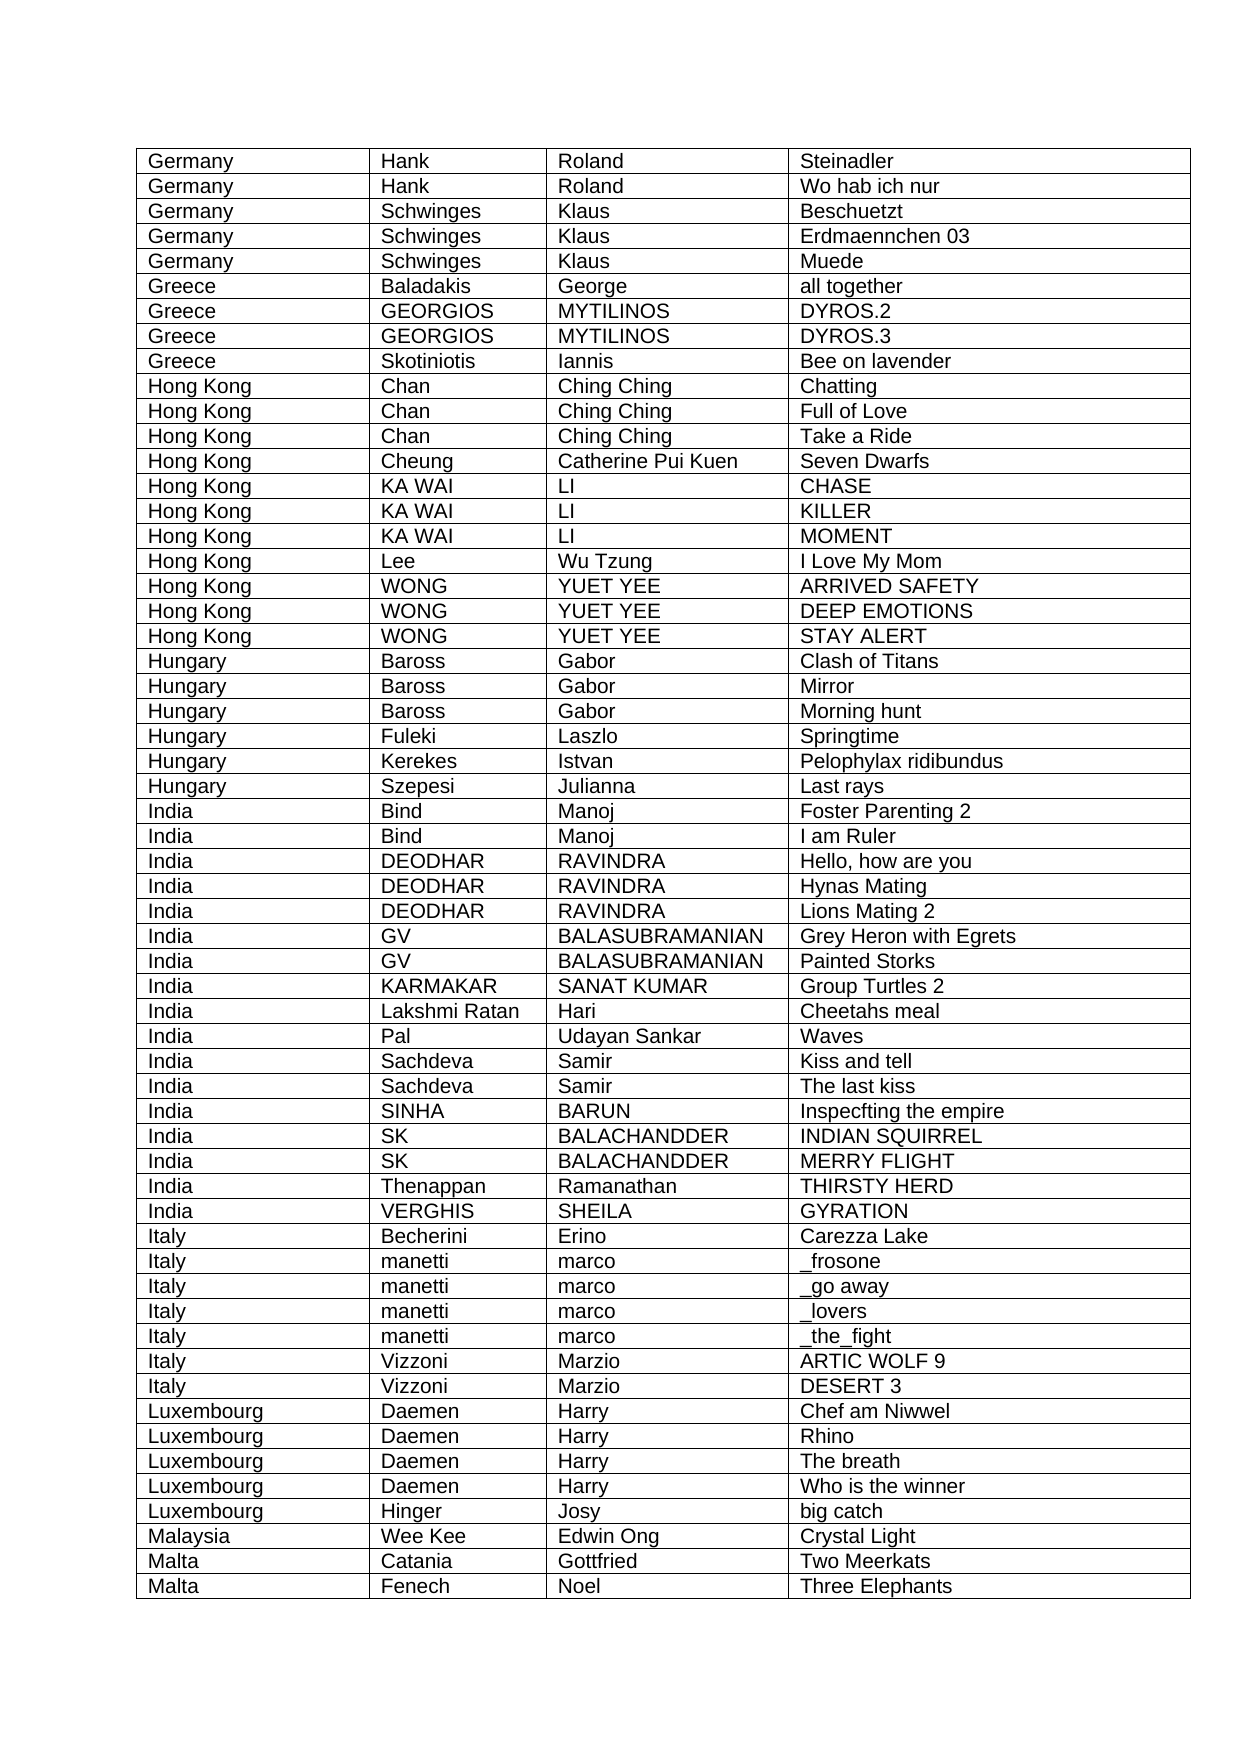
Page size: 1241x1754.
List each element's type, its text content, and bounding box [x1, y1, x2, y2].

table_cell all together [789, 274, 1190, 298]
table_cell Chan [370, 399, 546, 423]
table_cell Kiss and tell [789, 1049, 1190, 1073]
table_cell Ching Ching [547, 399, 788, 423]
table_cell BALACHANDDER [547, 1124, 788, 1148]
table_cell Germany [137, 224, 369, 248]
table_cell KA WAI [370, 499, 546, 523]
table_cell Inspecfting the empire [789, 1099, 1190, 1123]
table_cell RAVINDRA [547, 899, 788, 923]
table_cell DESERT 3 [789, 1374, 1190, 1398]
table_cell KARMAKAR [370, 974, 546, 998]
table_cell WONG [370, 574, 546, 598]
table_cell SANAT KUMAR [547, 974, 788, 998]
table_cell Rhino [789, 1424, 1190, 1448]
table_cell Luxembourg [137, 1424, 369, 1448]
table_cell GYRATION [789, 1199, 1190, 1223]
table_cell Springtime [789, 724, 1190, 748]
table_cell Schwinges [370, 249, 546, 273]
table_cell Erdmaennchen 03 [789, 224, 1190, 248]
table_cell Thenappan [370, 1174, 546, 1198]
table_cell SK [370, 1149, 546, 1173]
table_cell SK [370, 1124, 546, 1148]
table_cell Lee [370, 549, 546, 573]
table_cell INDIAN SQUIRREL [789, 1124, 1190, 1148]
table_cell Hong Kong [137, 424, 369, 448]
table_cell Szepesi [370, 774, 546, 798]
table_cell India [137, 1124, 369, 1148]
table_cell Waves [789, 1024, 1190, 1048]
table_cell Group Turtles 2 [789, 974, 1190, 998]
table_cell STAY ALERT [789, 624, 1190, 648]
table_cell Germany [137, 174, 369, 198]
table_cell Carezza Lake [789, 1224, 1190, 1248]
table_cell marco [547, 1249, 788, 1273]
table_cell George [547, 274, 788, 298]
table_cell _go away [789, 1274, 1190, 1298]
table_cell Udayan Sankar [547, 1024, 788, 1048]
table_cell MYTILINOS [547, 299, 788, 323]
table_cell DEEP EMOTIONS [789, 599, 1190, 623]
table_cell Hong Kong [137, 449, 369, 473]
table_cell Daemen [370, 1424, 546, 1448]
table_cell Pelophylax ridibundus [789, 749, 1190, 773]
table_cell marco [547, 1274, 788, 1298]
table_cell Italy [137, 1224, 369, 1248]
table_cell BARUN [547, 1099, 788, 1123]
table_cell GEORGIOS [370, 324, 546, 348]
table_cell BALACHANDDER [547, 1149, 788, 1173]
table_cell Last rays [789, 774, 1190, 798]
table_cell KA WAI [370, 474, 546, 498]
table_cell Sachdeva [370, 1074, 546, 1098]
table_cell Painted Storks [789, 949, 1190, 973]
table_cell YUET YEE [547, 574, 788, 598]
table_cell Gabor [547, 674, 788, 698]
table_cell MYTILINOS [547, 324, 788, 348]
table_cell Lakshmi Ratan [370, 999, 546, 1023]
table_cell India [137, 1074, 369, 1098]
table_cell Wo hab ich nur [789, 174, 1190, 198]
table_cell Clash of Titans [789, 649, 1190, 673]
table_cell marco [547, 1324, 788, 1348]
table_cell India [137, 824, 369, 848]
table_cell Hungary [137, 749, 369, 773]
table_cell Italy [137, 1374, 369, 1398]
table_cell Hinger [370, 1499, 546, 1523]
table_cell RAVINDRA [547, 849, 788, 873]
table_cell ARTIC WOLF 9 [789, 1349, 1190, 1373]
table_cell _lovers [789, 1299, 1190, 1323]
table_cell Samir [547, 1074, 788, 1098]
table_cell India [137, 949, 369, 973]
table_cell Foster Parenting 2 [789, 799, 1190, 823]
table_cell The last kiss [789, 1074, 1190, 1098]
table_cell Italy [137, 1299, 369, 1323]
table_cell Roland [547, 149, 788, 173]
table_cell Bind [370, 824, 546, 848]
table_cell Wee Kee [370, 1524, 546, 1548]
table_cell Full of Love [789, 399, 1190, 423]
table_cell SHEILA [547, 1199, 788, 1223]
table_cell Hong Kong [137, 624, 369, 648]
table_cell Marzio [547, 1349, 788, 1373]
table_cell Klaus [547, 199, 788, 223]
table_cell Hungary [137, 724, 369, 748]
table_cell Daemen [370, 1474, 546, 1498]
table_cell Marzio [547, 1374, 788, 1398]
table_cell Hank [370, 149, 546, 173]
table_cell Hong Kong [137, 599, 369, 623]
table_cell Cheetahs meal [789, 999, 1190, 1023]
table_cell THIRSTY HERD [789, 1174, 1190, 1198]
table_cell GV [370, 949, 546, 973]
table_cell GEORGIOS [370, 299, 546, 323]
table_cell Istvan [547, 749, 788, 773]
table_cell Manoj [547, 824, 788, 848]
table_cell Muede [789, 249, 1190, 273]
table_cell KA WAI [370, 524, 546, 548]
table_cell Greece [137, 274, 369, 298]
table_cell Hong Kong [137, 574, 369, 598]
table_cell VERGHIS [370, 1199, 546, 1223]
table_cell Two Meerkats [789, 1549, 1190, 1573]
table_cell Mirror [789, 674, 1190, 698]
table_cell India [137, 799, 369, 823]
table_cell Chatting [789, 374, 1190, 398]
table_cell Hungary [137, 649, 369, 673]
table_cell Crystal Light [789, 1524, 1190, 1548]
table_cell manetti [370, 1299, 546, 1323]
table_cell Hong Kong [137, 399, 369, 423]
table_cell Ching Ching [547, 424, 788, 448]
table_cell manetti [370, 1274, 546, 1298]
table_cell Hong Kong [137, 374, 369, 398]
table_cell Kerekes [370, 749, 546, 773]
table_cell Julianna [547, 774, 788, 798]
table_cell India [137, 1149, 369, 1173]
table_cell Erino [547, 1224, 788, 1248]
table_cell Italy [137, 1274, 369, 1298]
table_cell Take a Ride [789, 424, 1190, 448]
table_cell Becherini [370, 1224, 546, 1248]
table_cell DYROS.2 [789, 299, 1190, 323]
table_cell Hong Kong [137, 474, 369, 498]
table_cell Baladakis [370, 274, 546, 298]
table_cell GV [370, 924, 546, 948]
table_cell _frosone [789, 1249, 1190, 1273]
table_cell Harry [547, 1399, 788, 1423]
table_cell WONG [370, 624, 546, 648]
table_cell Baross [370, 649, 546, 673]
table_cell Hong Kong [137, 524, 369, 548]
table_cell Manoj [547, 799, 788, 823]
table_cell ARRIVED SAFETY [789, 574, 1190, 598]
table_cell Hungary [137, 674, 369, 698]
table_cell Baross [370, 699, 546, 723]
table_cell India [137, 999, 369, 1023]
table_cell YUET YEE [547, 599, 788, 623]
table_cell Ramanathan [547, 1174, 788, 1198]
table_cell Schwinges [370, 224, 546, 248]
table_cell manetti [370, 1249, 546, 1273]
table_cell Seven Dwarfs [789, 449, 1190, 473]
table_cell Gabor [547, 649, 788, 673]
table_cell manetti [370, 1324, 546, 1348]
table_cell Chan [370, 424, 546, 448]
table_cell MOMENT [789, 524, 1190, 548]
table_cell Sachdeva [370, 1049, 546, 1073]
table_cell KILLER [789, 499, 1190, 523]
table_cell India [137, 1024, 369, 1048]
table_cell RAVINDRA [547, 874, 788, 898]
table_cell Three Elephants [789, 1574, 1190, 1598]
table_cell India [137, 1049, 369, 1073]
table_cell Edwin Ong [547, 1524, 788, 1548]
table_cell Klaus [547, 224, 788, 248]
table_cell I Love My Mom [789, 549, 1190, 573]
table_cell DEODHAR [370, 849, 546, 873]
table_cell Germany [137, 149, 369, 173]
table_cell India [137, 874, 369, 898]
table_cell Malta [137, 1549, 369, 1573]
table_cell CHASE [789, 474, 1190, 498]
table_cell Hynas Mating [789, 874, 1190, 898]
table_cell BALASUBRAMANIAN [547, 949, 788, 973]
table_cell Harry [547, 1424, 788, 1448]
table_cell DEODHAR [370, 899, 546, 923]
table_cell Hong Kong [137, 499, 369, 523]
table_cell Cheung [370, 449, 546, 473]
table_cell Harry [547, 1474, 788, 1498]
table_cell Grey Heron with Egrets [789, 924, 1190, 948]
table_cell big catch [789, 1499, 1190, 1523]
table_cell Roland [547, 174, 788, 198]
table_cell DYROS.3 [789, 324, 1190, 348]
table_cell Josy [547, 1499, 788, 1523]
table_cell Italy [137, 1324, 369, 1348]
table_cell Noel [547, 1574, 788, 1598]
table_cell Greece [137, 299, 369, 323]
table_cell _the_fight [789, 1324, 1190, 1348]
table_cell Bind [370, 799, 546, 823]
table_cell Chan [370, 374, 546, 398]
table_cell Daemen [370, 1399, 546, 1423]
table_cell Morning hunt [789, 699, 1190, 723]
table_cell India [137, 974, 369, 998]
table_cell Schwinges [370, 199, 546, 223]
table_cell Luxembourg [137, 1499, 369, 1523]
table_cell Germany [137, 199, 369, 223]
table_cell Ching Ching [547, 374, 788, 398]
table_cell The breath [789, 1449, 1190, 1473]
table_cell Wu Tzung [547, 549, 788, 573]
table_cell MERRY FLIGHT [789, 1149, 1190, 1173]
table_cell Skotiniotis [370, 349, 546, 373]
table_cell Hungary [137, 699, 369, 723]
table_cell Bee on lavender [789, 349, 1190, 373]
table_cell Gabor [547, 699, 788, 723]
table_cell LI [547, 474, 788, 498]
table_cell Samir [547, 1049, 788, 1073]
table_cell Italy [137, 1249, 369, 1273]
table_cell Beschuetzt [789, 199, 1190, 223]
table_cell Lions Mating 2 [789, 899, 1190, 923]
table_cell WONG [370, 599, 546, 623]
table_cell Fuleki [370, 724, 546, 748]
table_cell Vizzoni [370, 1374, 546, 1398]
table_cell Vizzoni [370, 1349, 546, 1373]
table_cell BALASUBRAMANIAN [547, 924, 788, 948]
table_cell Luxembourg [137, 1399, 369, 1423]
table_cell Luxembourg [137, 1449, 369, 1473]
table_cell Gottfried [547, 1549, 788, 1573]
table_cell India [137, 1199, 369, 1223]
table_cell Laszlo [547, 724, 788, 748]
table_cell Chef am Niwwel [789, 1399, 1190, 1423]
table_cell Daemen [370, 1449, 546, 1473]
table_cell Hong Kong [137, 549, 369, 573]
table_cell Malaysia [137, 1524, 369, 1548]
table_cell India [137, 849, 369, 873]
table_cell DEODHAR [370, 874, 546, 898]
table_cell India [137, 1099, 369, 1123]
table_cell Greece [137, 324, 369, 348]
table_cell Germany [137, 249, 369, 273]
table_cell marco [547, 1299, 788, 1323]
table_cell Hari [547, 999, 788, 1023]
table_cell LI [547, 499, 788, 523]
table_cell Hungary [137, 774, 369, 798]
table_cell Iannis [547, 349, 788, 373]
table_cell Hank [370, 174, 546, 198]
table_cell Harry [547, 1449, 788, 1473]
table_cell Who is the winner [789, 1474, 1190, 1498]
table_cell Italy [137, 1349, 369, 1373]
table_cell LI [547, 524, 788, 548]
table_cell Hello, how are you [789, 849, 1190, 873]
table_cell Greece [137, 349, 369, 373]
table_cell Pal [370, 1024, 546, 1048]
table_cell Baross [370, 674, 546, 698]
table_cell Steinadler [789, 149, 1190, 173]
table_cell Fenech [370, 1574, 546, 1598]
table_cell Luxembourg [137, 1474, 369, 1498]
table_cell Catania [370, 1549, 546, 1573]
table_cell India [137, 899, 369, 923]
table_cell YUET YEE [547, 624, 788, 648]
table_cell Malta [137, 1574, 369, 1598]
table_cell Klaus [547, 249, 788, 273]
table_cell India [137, 1174, 369, 1198]
table_cell SINHA [370, 1099, 546, 1123]
table_cell I am Ruler [789, 824, 1190, 848]
table_cell Catherine Pui Kuen [547, 449, 788, 473]
table_cell India [137, 924, 369, 948]
